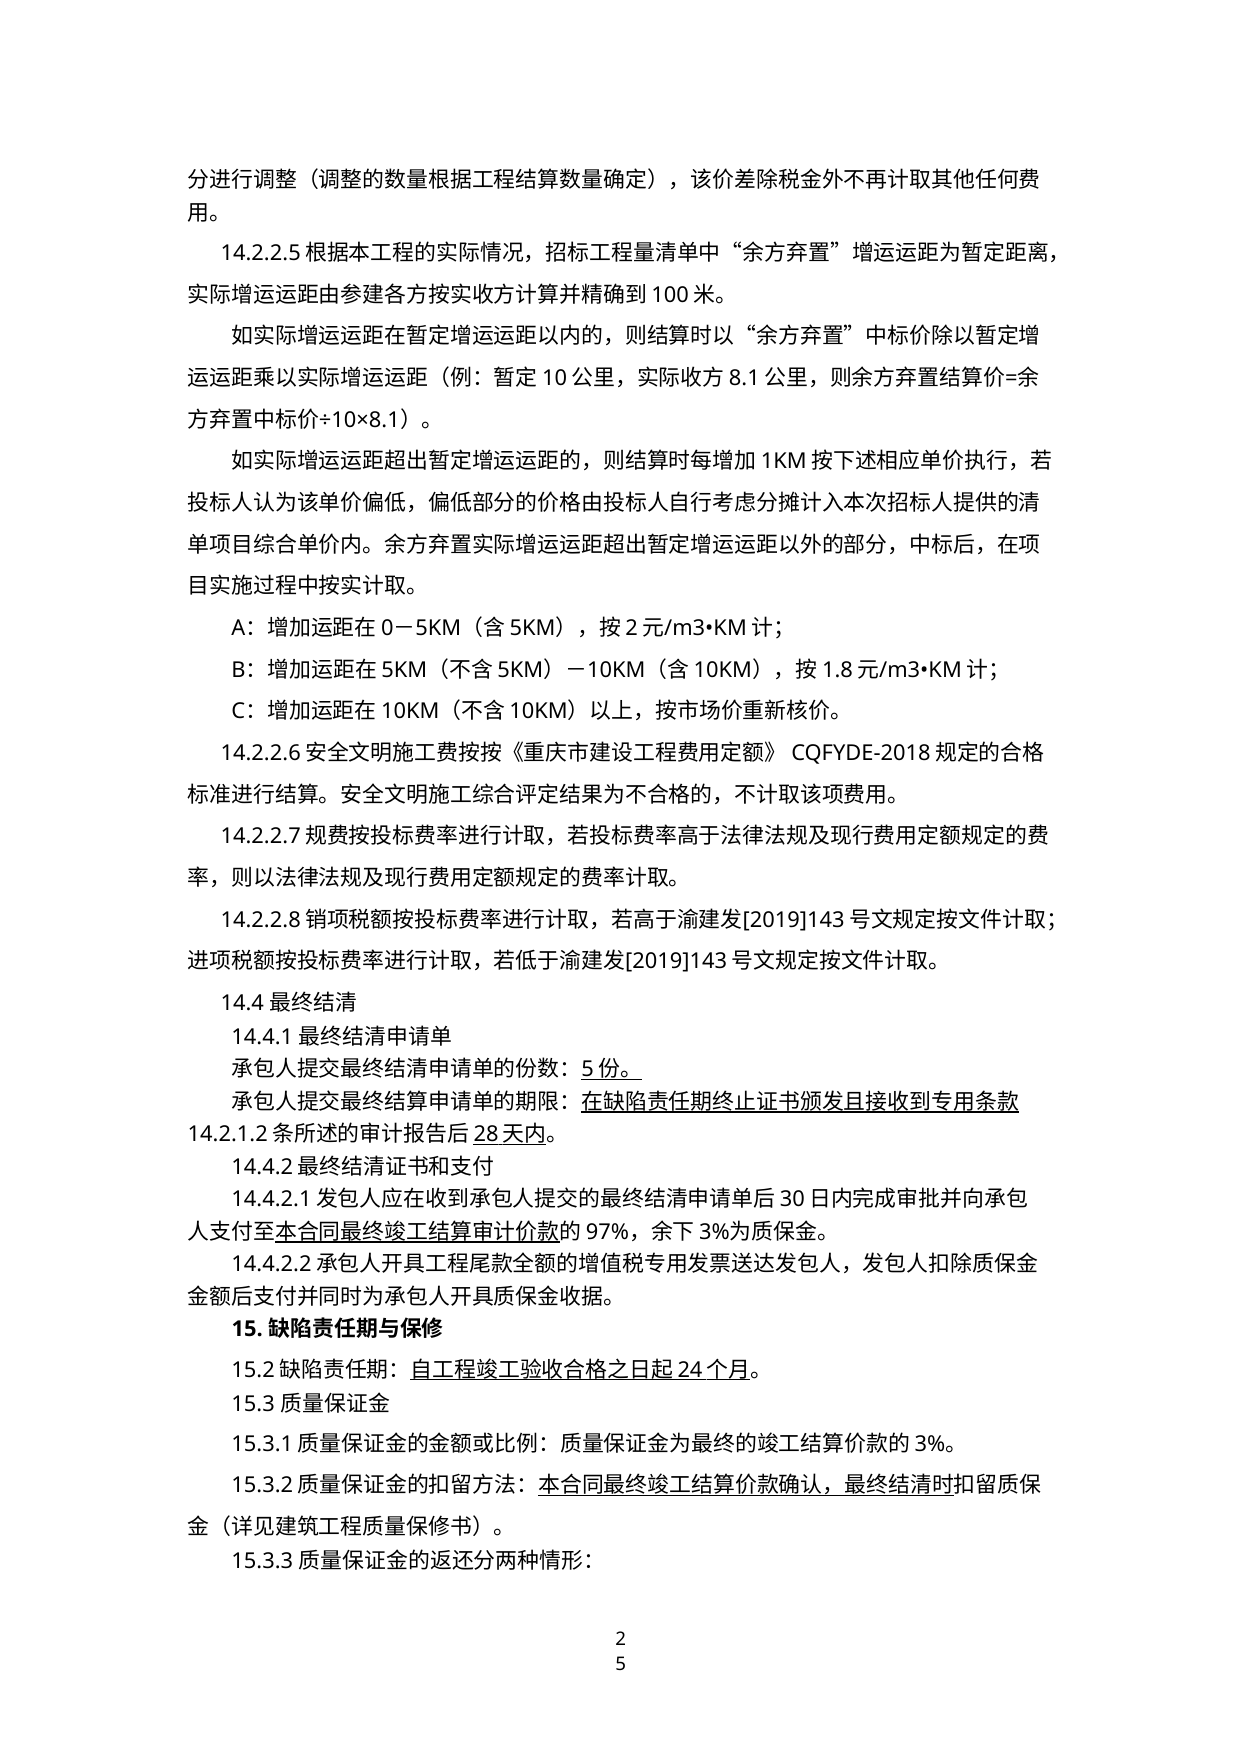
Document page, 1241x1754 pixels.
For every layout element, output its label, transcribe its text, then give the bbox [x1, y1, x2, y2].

text 如实际增运运距超出暂定增运运距的，则结算时每增加1KM按下述相应单价执行，若投标人认为该单价偏低，偏低部分的价格由投标人自行考虑分摊计入本次招标人提供的清单项目综合单价内。余方弃置实际增运运距超出暂定增运运距以外的部分，中标后，在项目实施过程中按实计取。 [187, 435, 1053, 602]
text 承包人提交最终结清申请单的份数：5份。 [187, 1051, 1053, 1084]
text 14.2.2.8销项税额按投标费率进行计取，若高于渝建发[2019]143号文规定按文件计取；进项税额按投标费率进行计取，若低于渝建发[2019]143号文规定按文件计取。 [187, 894, 1053, 977]
text 14.4.1 最终结清申请单 [187, 1019, 1053, 1051]
text 14.4 最终结清 [187, 977, 1053, 1019]
text 14.2.2.5根据本工程的实际情况，招标工程量清单中“余方弃置”增运运距为暂定距离，实际增运运距由参建各方按实收方计算并精确到100米。 [187, 227, 1053, 310]
text C：增加运距在10KM（不含10KM）以上，按市场价重新核价。 [187, 685, 1053, 727]
text A：增加运距在0－5KM（含5KM），按2元/m3•KM计； [187, 602, 1053, 644]
text 如实际增运运距在暂定增运运距以内的，则结算时以“余方弃置”中标价除以暂定增运运距乘以实际增运运距（例：暂定10公里，实际收方8.1公里，则余方弃置结算价=余方弃置中标价÷10×8.1）。 [187, 310, 1053, 435]
text 15.3.1质量保证金的金额或比例：质量保证金为最终的竣工结算价款的3%。 [187, 1418, 1053, 1459]
text 14.2.2.6安全文明施工费按按《重庆市建设工程费用定额》 CQFYDE-2018规定的合格标准进行结算。安全文明施工综合评定结果为不合格的，不计取该项费用。 [187, 727, 1053, 810]
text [187, 162, 1053, 227]
text 15.3.3 质量保证金的返还分两种情形： [187, 1543, 1053, 1575]
text 15.2缺陷责任期：自工程竣工验收合格之日起24个月。 [187, 1344, 1053, 1385]
text 14.4.2.2承包人开具工程尾款全额的增值税专用发票送达发包人，发包人扣除质保金金额后支付并同时为承包人开具质保金收据。 [187, 1246, 1048, 1311]
text 14.4.2最终结清证书和支付 [187, 1149, 1053, 1181]
text 承包人提交最终结算申请单的期限：在缺陷责任期终止证书颁发且接收到专用条款14.2.1.2条所述的审计报告后28天内。 [187, 1084, 1053, 1149]
text B：增加运距在5KM（不含5KM）－10KM（含10KM），按1.8元/m3•KM计； [187, 644, 1053, 685]
text 15.3 质量保证金 [187, 1385, 1053, 1418]
text 15. 缺陷责任期与保修 [187, 1311, 1053, 1344]
text 14.4.2.1发包人应在收到承包人提交的最终结清申请单后30日内完成审批并向承包人支付至本合同最终竣工结算审计价款的97%，余下3%为质保金。 [187, 1181, 1048, 1246]
text 15.3.2质量保证金的扣留方法：本合同最终竣工结算价款确认，最终结清时扣留质保金（详见建筑工程质量保修书）。 [187, 1459, 1053, 1543]
text 14.2.2.7规费按投标费率进行计取，若投标费率高于法律法规及现行费用定额规定的费率，则以法律法规及现行费用定额规定的费率计取。 [187, 810, 1053, 894]
